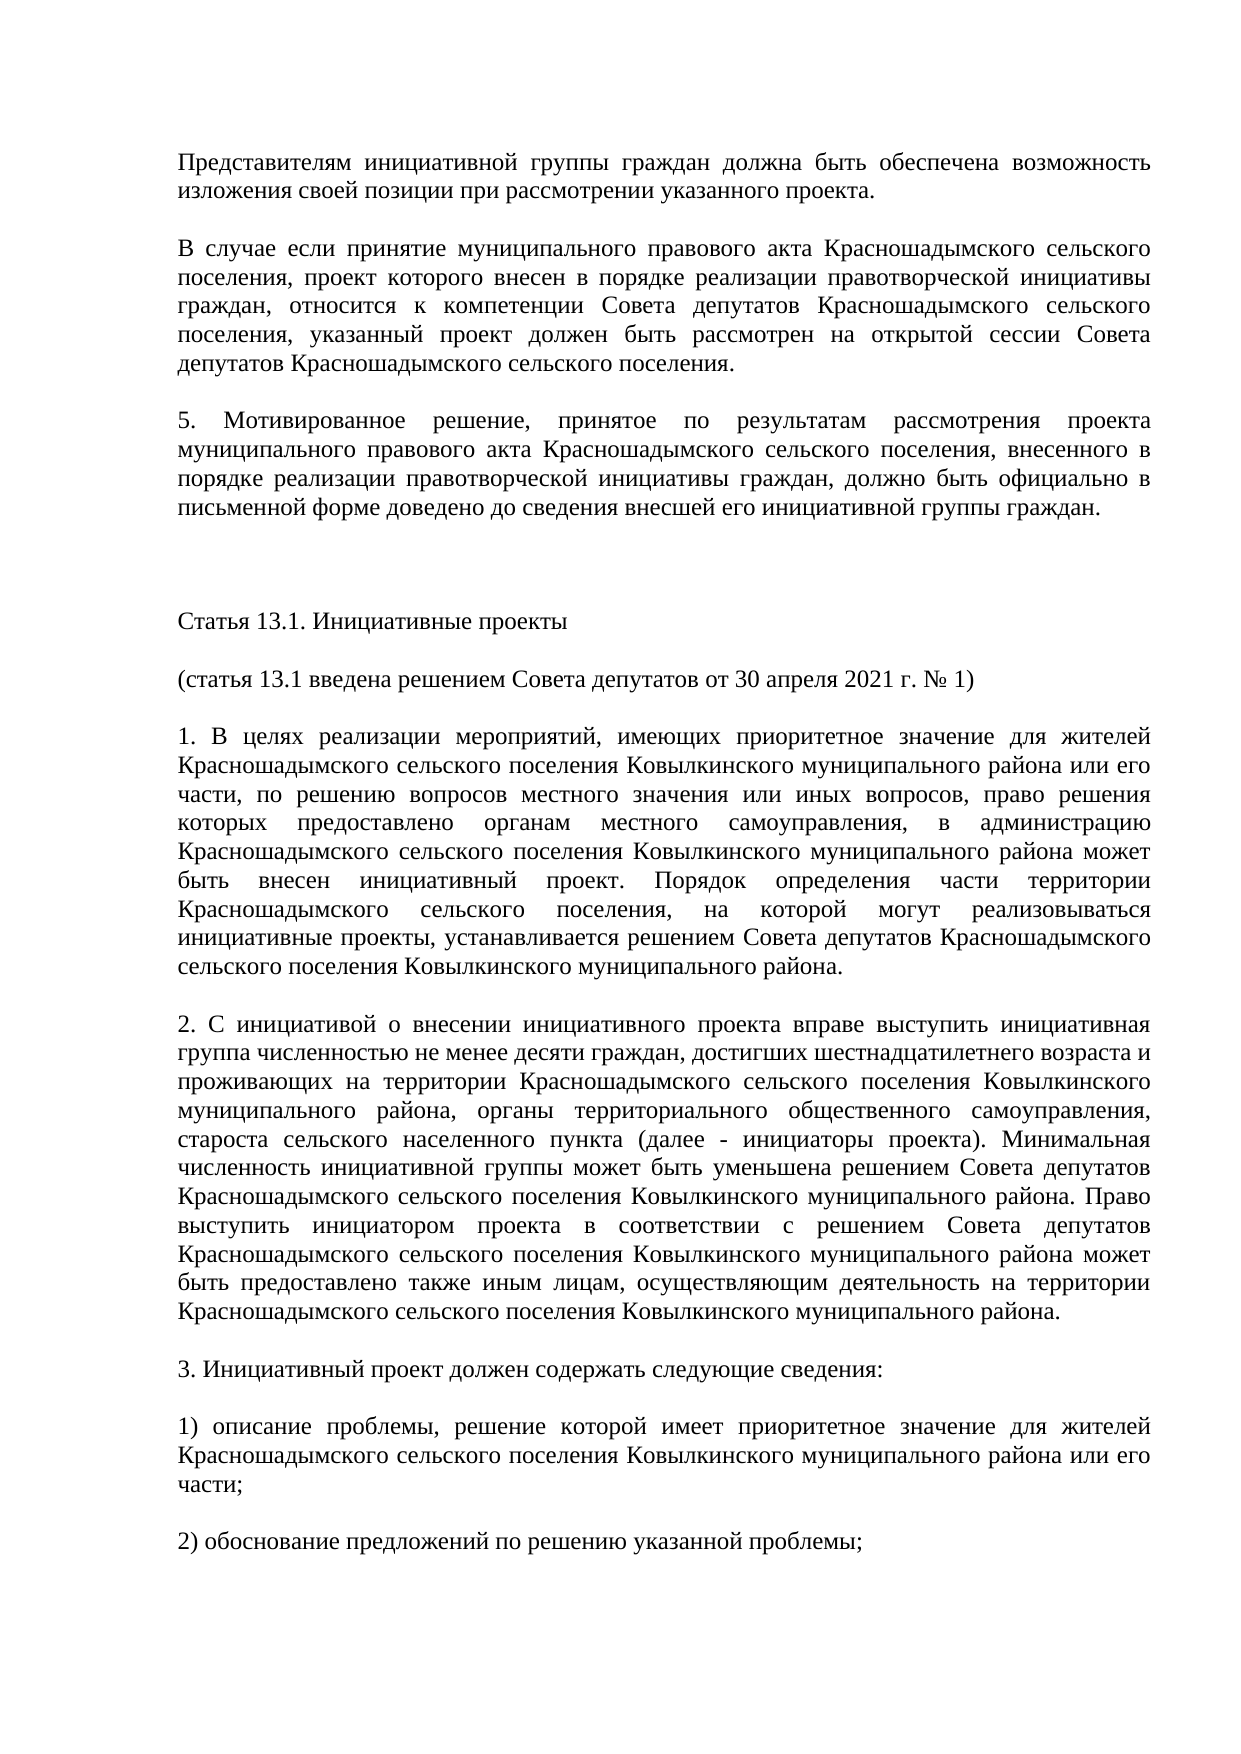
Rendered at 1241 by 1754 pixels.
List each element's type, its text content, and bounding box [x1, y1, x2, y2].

text 2. С инициативой о внесении инициативного проекта вправе выступить инициативная группа численностью не менее десяти граждан, достигших шестнадцатилетнего возраста и проживающих на территории Красношадымского сельского поселения Ковылкинского муниципального района, органы территориального общественного самоуправления, староста сельского населенного пункта (далее - инициаторы проекта). Минимальная численность инициативной группы может быть уменьшена решением Совета депутатов Красношадымского сельского поселения Ковылкинского муниципального района. Право выступить инициатором проекта в соответствии с решением Совета депутатов Красношадымского сельского поселения Ковылкинского муниципального района может быть предоставлено также иным лицам, осуществляющим деятельность на территории Красношадымского сельского поселения Ковылкинского муниципального района. [177, 1009, 1152, 1325]
text 1. В целях реализации мероприятий, имеющих приоритетное значение для жителей Красношадымского сельского поселения Ковылкинского муниципального района или его части, по решению вопросов местного значения или иных вопросов, право решения которых предоставлено органам местного самоуправления, в администрацию Красношадымского сельского поселения Ковылкинского муниципального района может быть внесен инициативный проект. Порядок определения части территории Красношадымского сельского поселения, на которой могут реализовываться инициативные проекты, устанавливается решением Совета депутатов Красношадымского сельского поселения Ковылкинского муниципального района. [177, 721, 1152, 980]
text Статья 13.1. Инициативные проекты [177, 606, 1152, 635]
text 5. Мотивированное решение, принятое по результатам рассмотрения проекта муниципального правового акта Красношадымского сельского поселения, внесенного в порядке реализации правотворческой инициативы граждан, должно быть официально в письменной форме доведено до сведения внесшей его инициативной группы граждан. [177, 406, 1152, 521]
text (статья 13.1 введена решением Совета депутатов от 30 апреля 2021 г. № 1) [177, 664, 1152, 692]
text 2) обоснование предложений по решению указанной проблемы; [177, 1526, 1152, 1555]
text 1) описание проблемы, решение которой имеет приоритетное значение для жителей Красношадымского сельского поселения Ковылкинского муниципального района или его части; [177, 1411, 1152, 1497]
text В случае если принятие муниципального правового акта Красношадымского сельского поселения, проект которого внесен в порядке реализации правотворческой инициативы граждан, относится к компетенции Совета депутатов Красношадымского сельского поселения, указанный проект должен быть рассмотрен на открытой сессии Совета депутатов Красношадымского сельского поселения. [177, 233, 1152, 377]
text Представителям инициативной группы граждан должна быть обеспечена возможность изложения своей позиции при рассмотрении указанного проекта. [177, 147, 1152, 204]
text 3. Инициативный проект должен содержать следующие сведения: [177, 1354, 1152, 1382]
